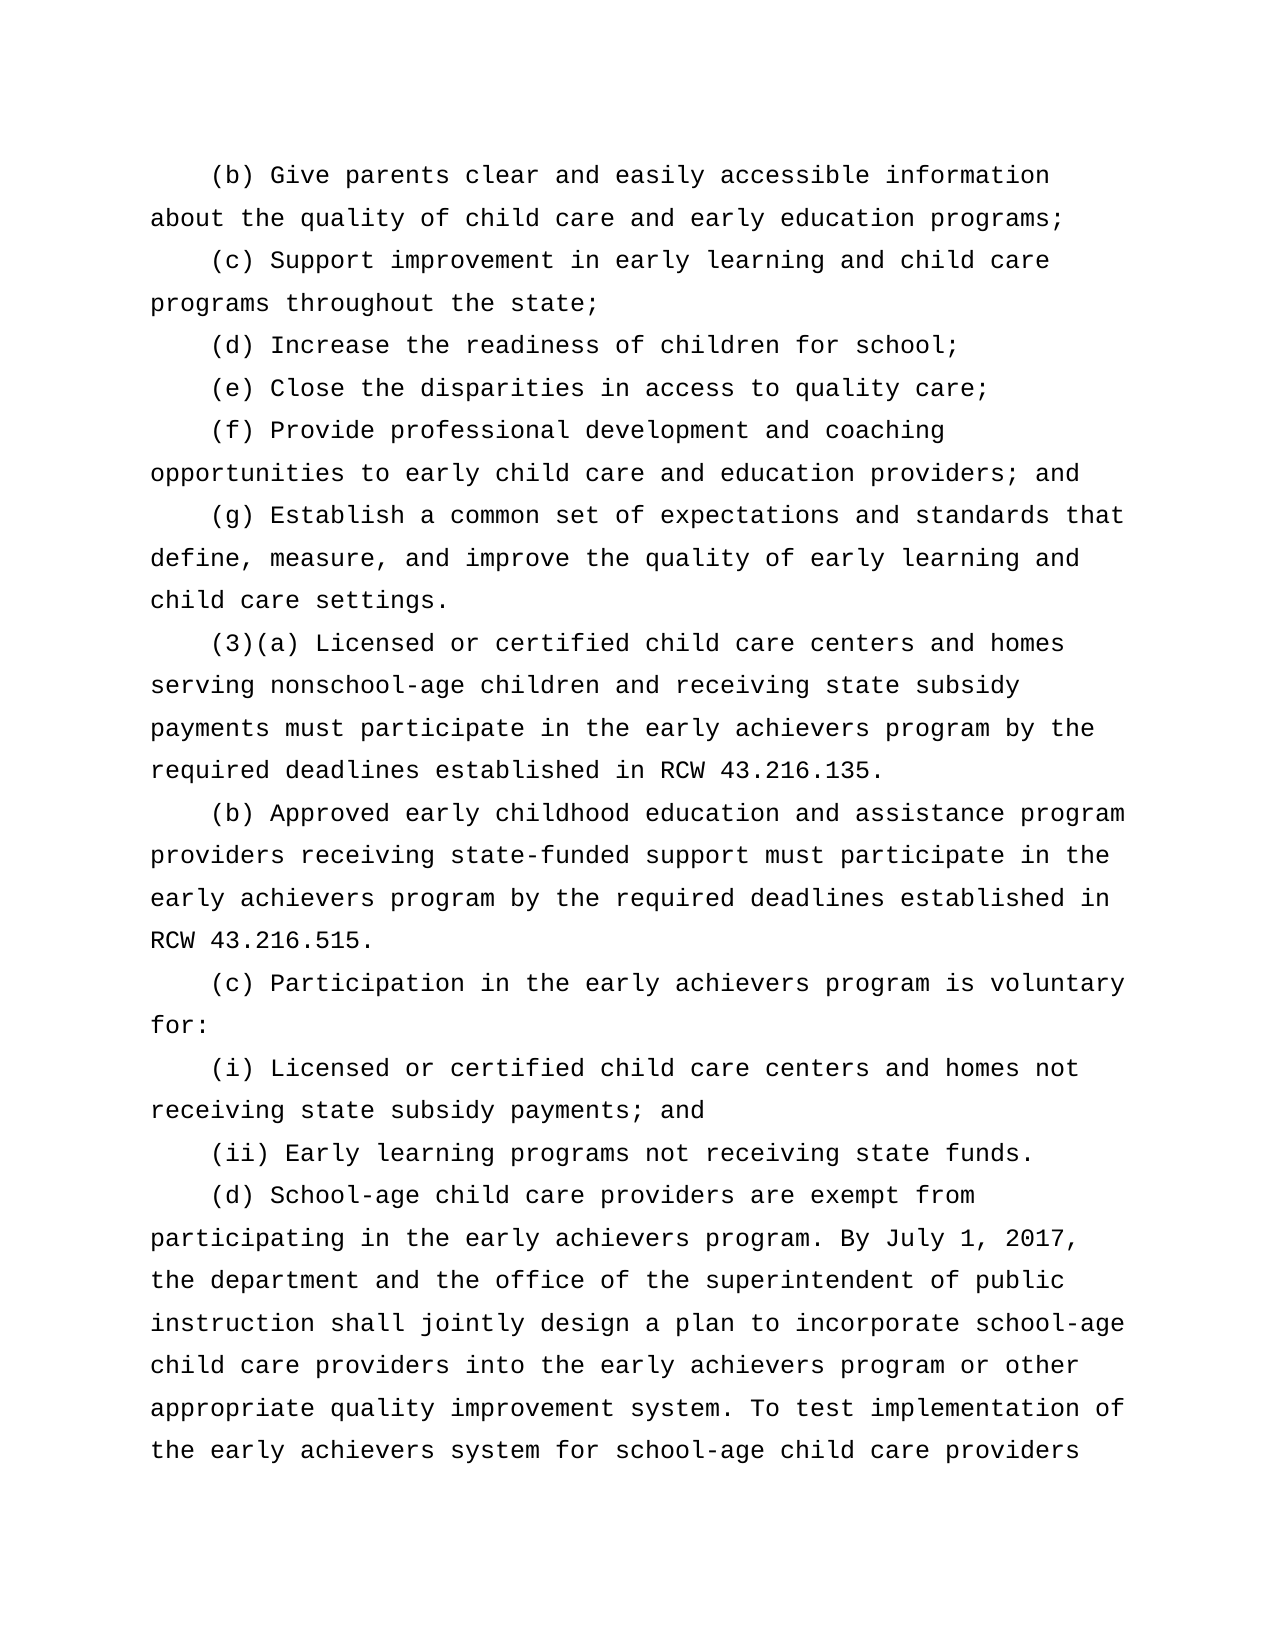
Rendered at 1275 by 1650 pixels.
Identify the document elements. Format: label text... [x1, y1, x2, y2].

text (i) Licensed or certified child care centers and homes not receiving state subsidy payments; and [150, 1042, 1125, 1127]
text (f) Provide professional development and coaching opportunities to early child care and education providers; and [150, 405, 1125, 490]
text (c) Support improvement in early learning and child care programs throughout the state; [150, 235, 1125, 320]
text (ii) Early learning programs not receiving state funds. [150, 1127, 1125, 1170]
text (c) Participation in the early achievers program is voluntary for: [150, 957, 1125, 1042]
text (g) Establish a common set of expectations and standards that define, measure, and improve the quality of early learning and child care settings. [150, 490, 1125, 617]
text (b) Approved early childhood education and assistance program providers receiving state-funded support must participate in the early achievers program by the required deadlines established in RCW 43.216.515. [150, 787, 1125, 957]
text (b) Give parents clear and easily accessible information about the quality of child care and early education programs; [150, 150, 1125, 235]
text (e) Close the disparities in access to quality care; [150, 362, 1125, 405]
text (3)(a) Licensed or certified child care centers and homes serving nonschool-age children and receiving state subsidy payments must participate in the early achievers program by the required deadlines established in RCW 43.216.135. [150, 617, 1125, 787]
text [150, 1170, 1125, 1467]
text (d) Increase the readiness of children for school; [150, 320, 1125, 362]
